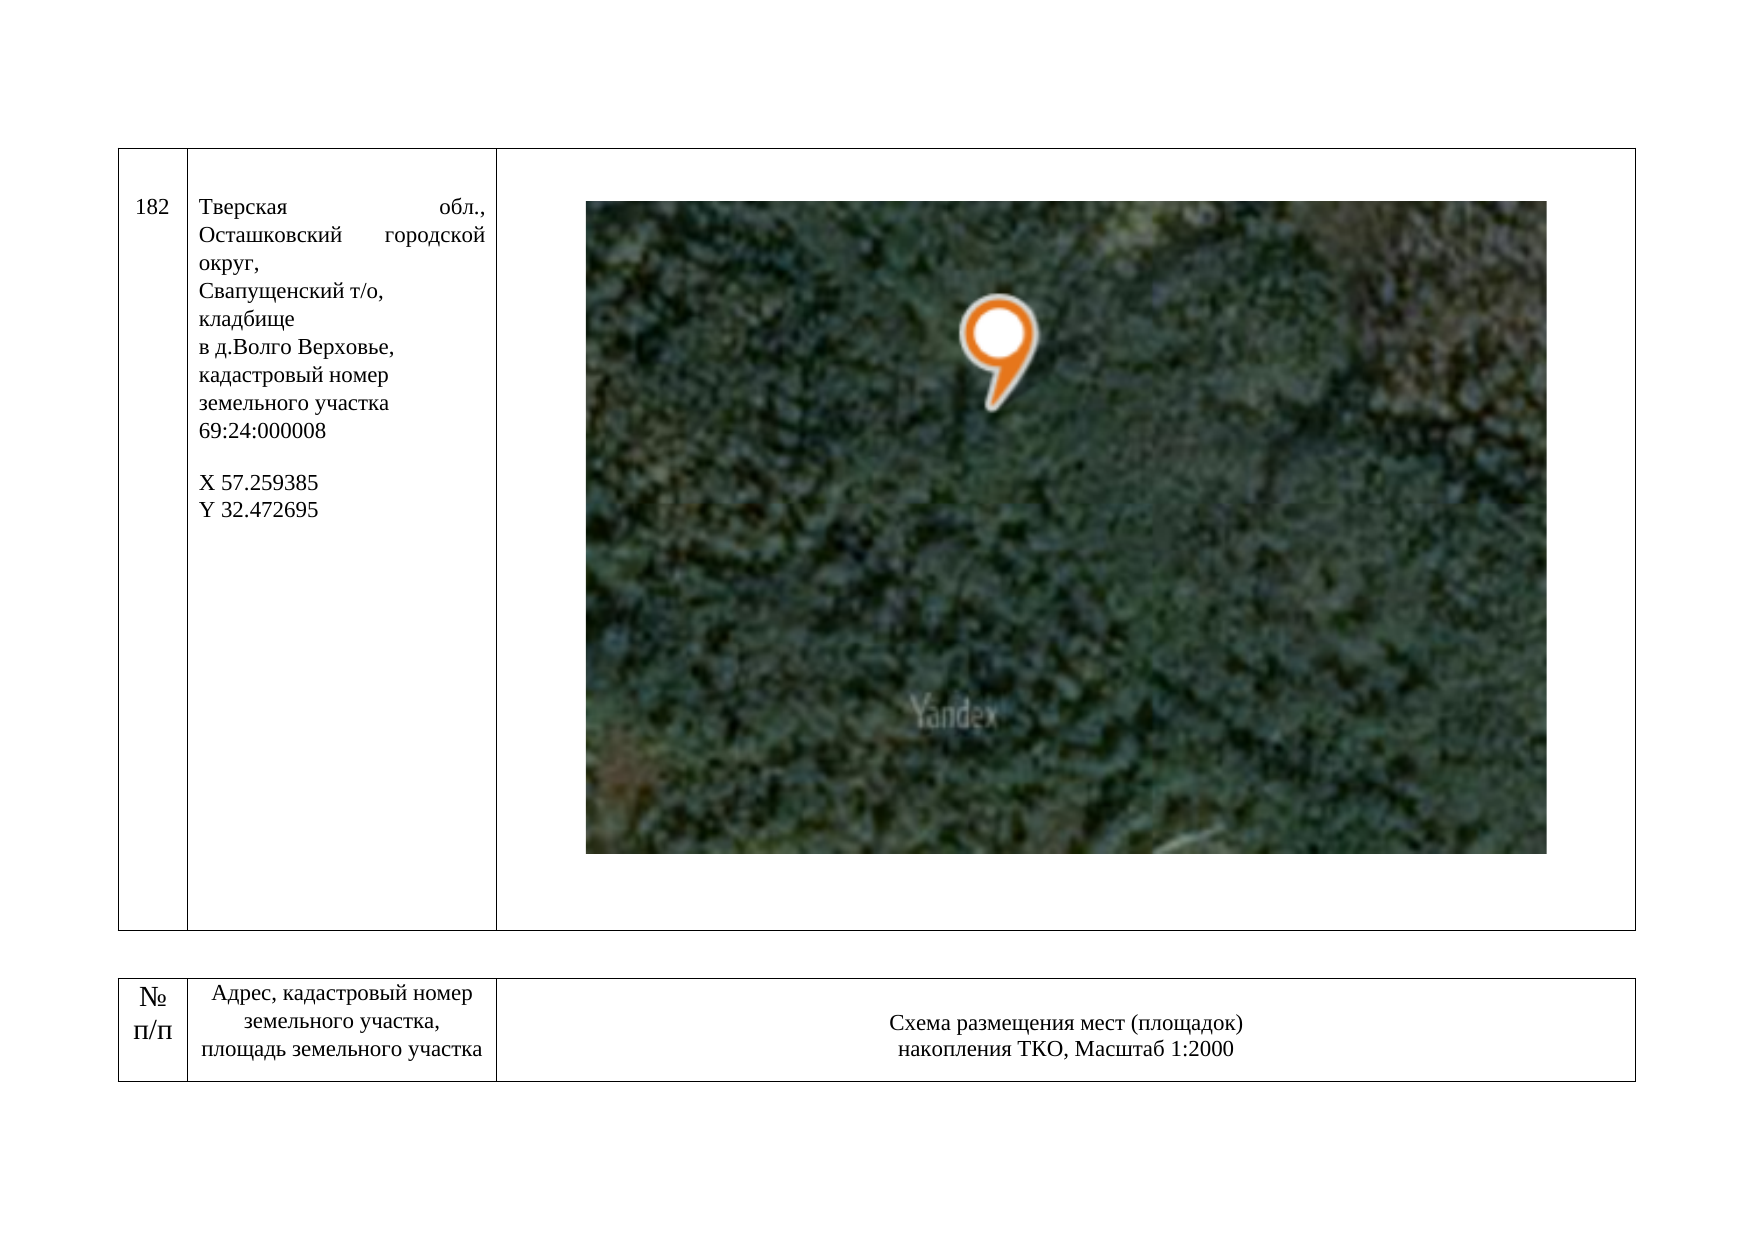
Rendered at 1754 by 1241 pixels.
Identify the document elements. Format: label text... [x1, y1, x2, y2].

table_header № п/п [119, 979, 187, 1081]
table_cell Тверская обл., Осташковский городской округ, Свапущенский т/о, кладбище в д.Волго Верховье, кадастровый номер земельного участка 69:24:000008 X 57.259385 Y 32.472695 [188, 149, 496, 930]
table_header Схема размещения мест (площадок) накопления ТКО, Масштаб 1:2000 [497, 979, 1635, 1081]
table_header Адрес, кадастровый номер земельного участка, площадь земельного участка [188, 979, 496, 1081]
table_cell [497, 149, 1635, 930]
table_cell 182 [119, 149, 187, 930]
